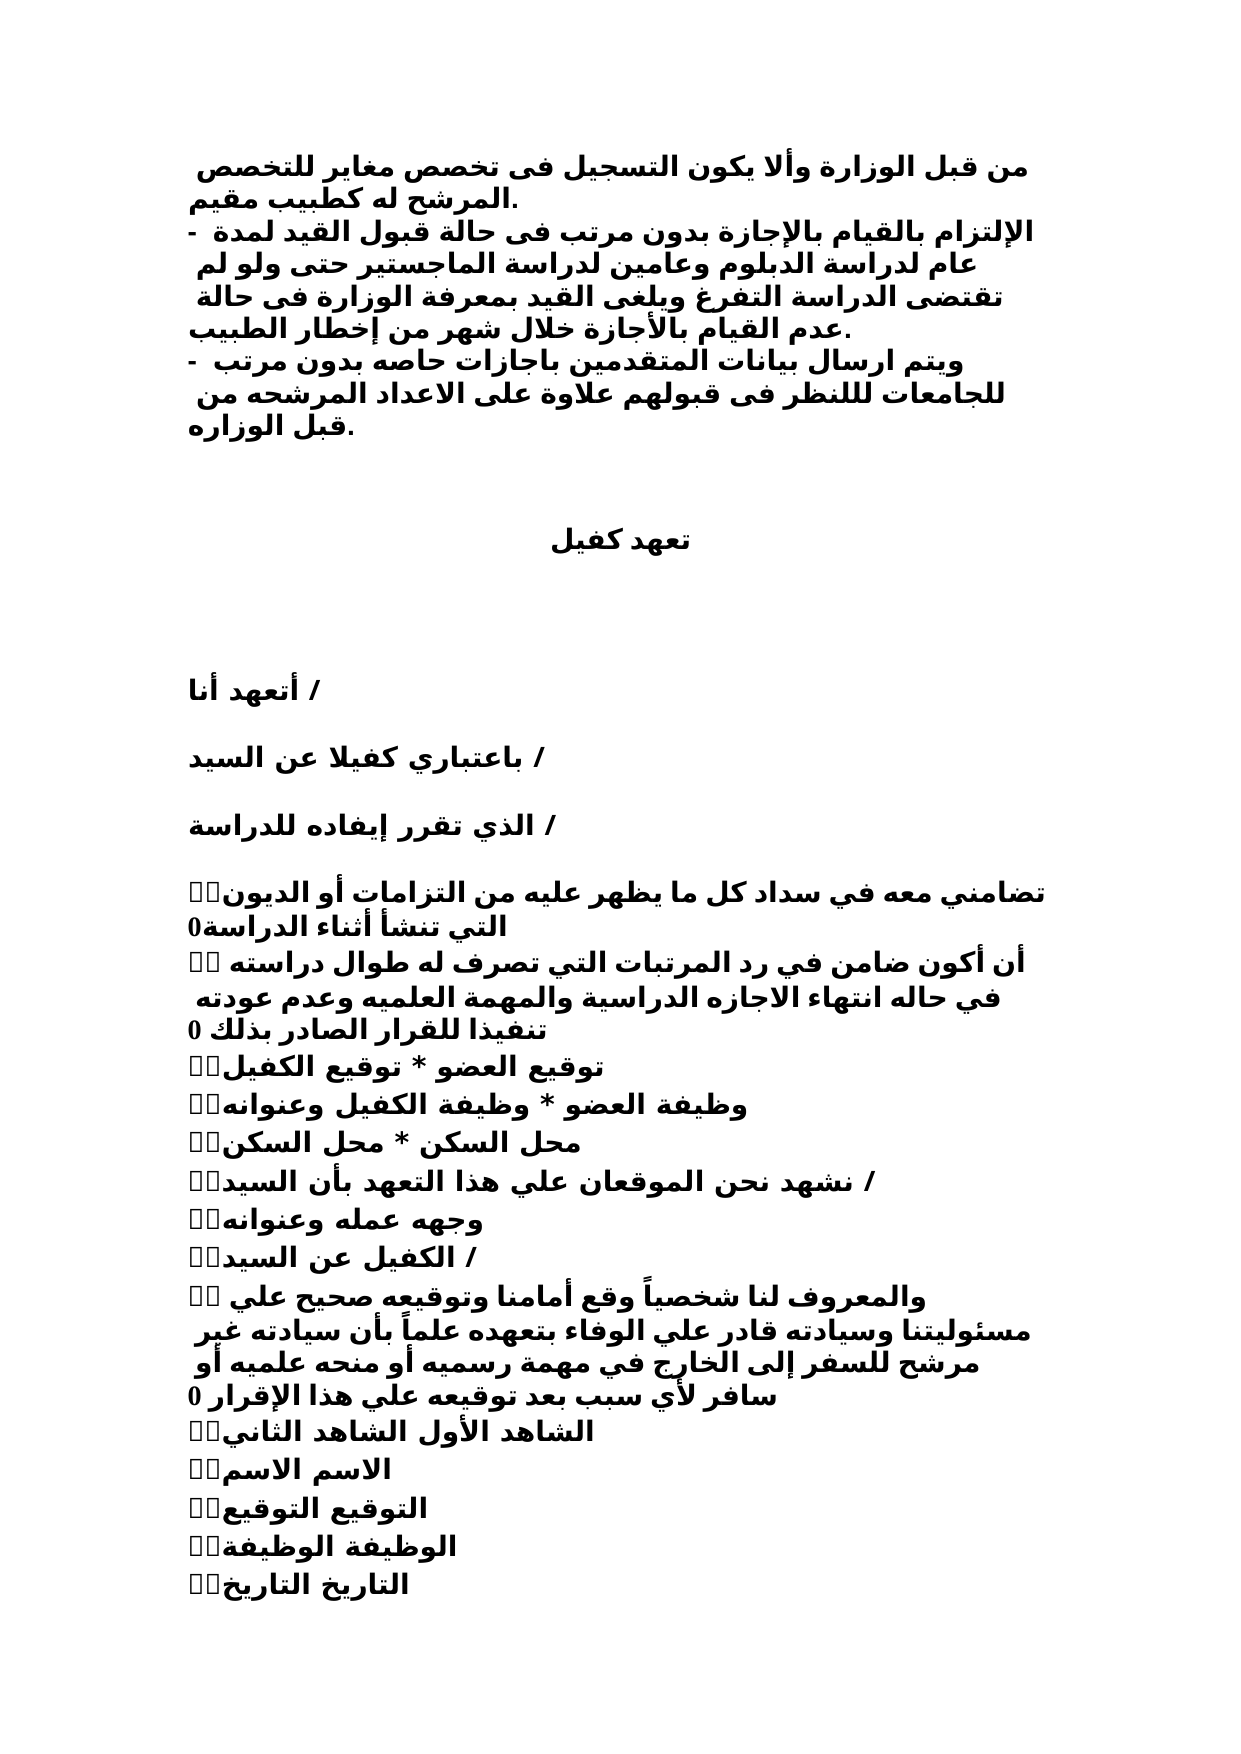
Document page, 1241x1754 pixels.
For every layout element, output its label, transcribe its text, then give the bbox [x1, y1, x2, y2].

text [187, 150, 1053, 498]
text تعهد كفيل [187, 523, 1053, 556]
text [187, 556, 1053, 1603]
